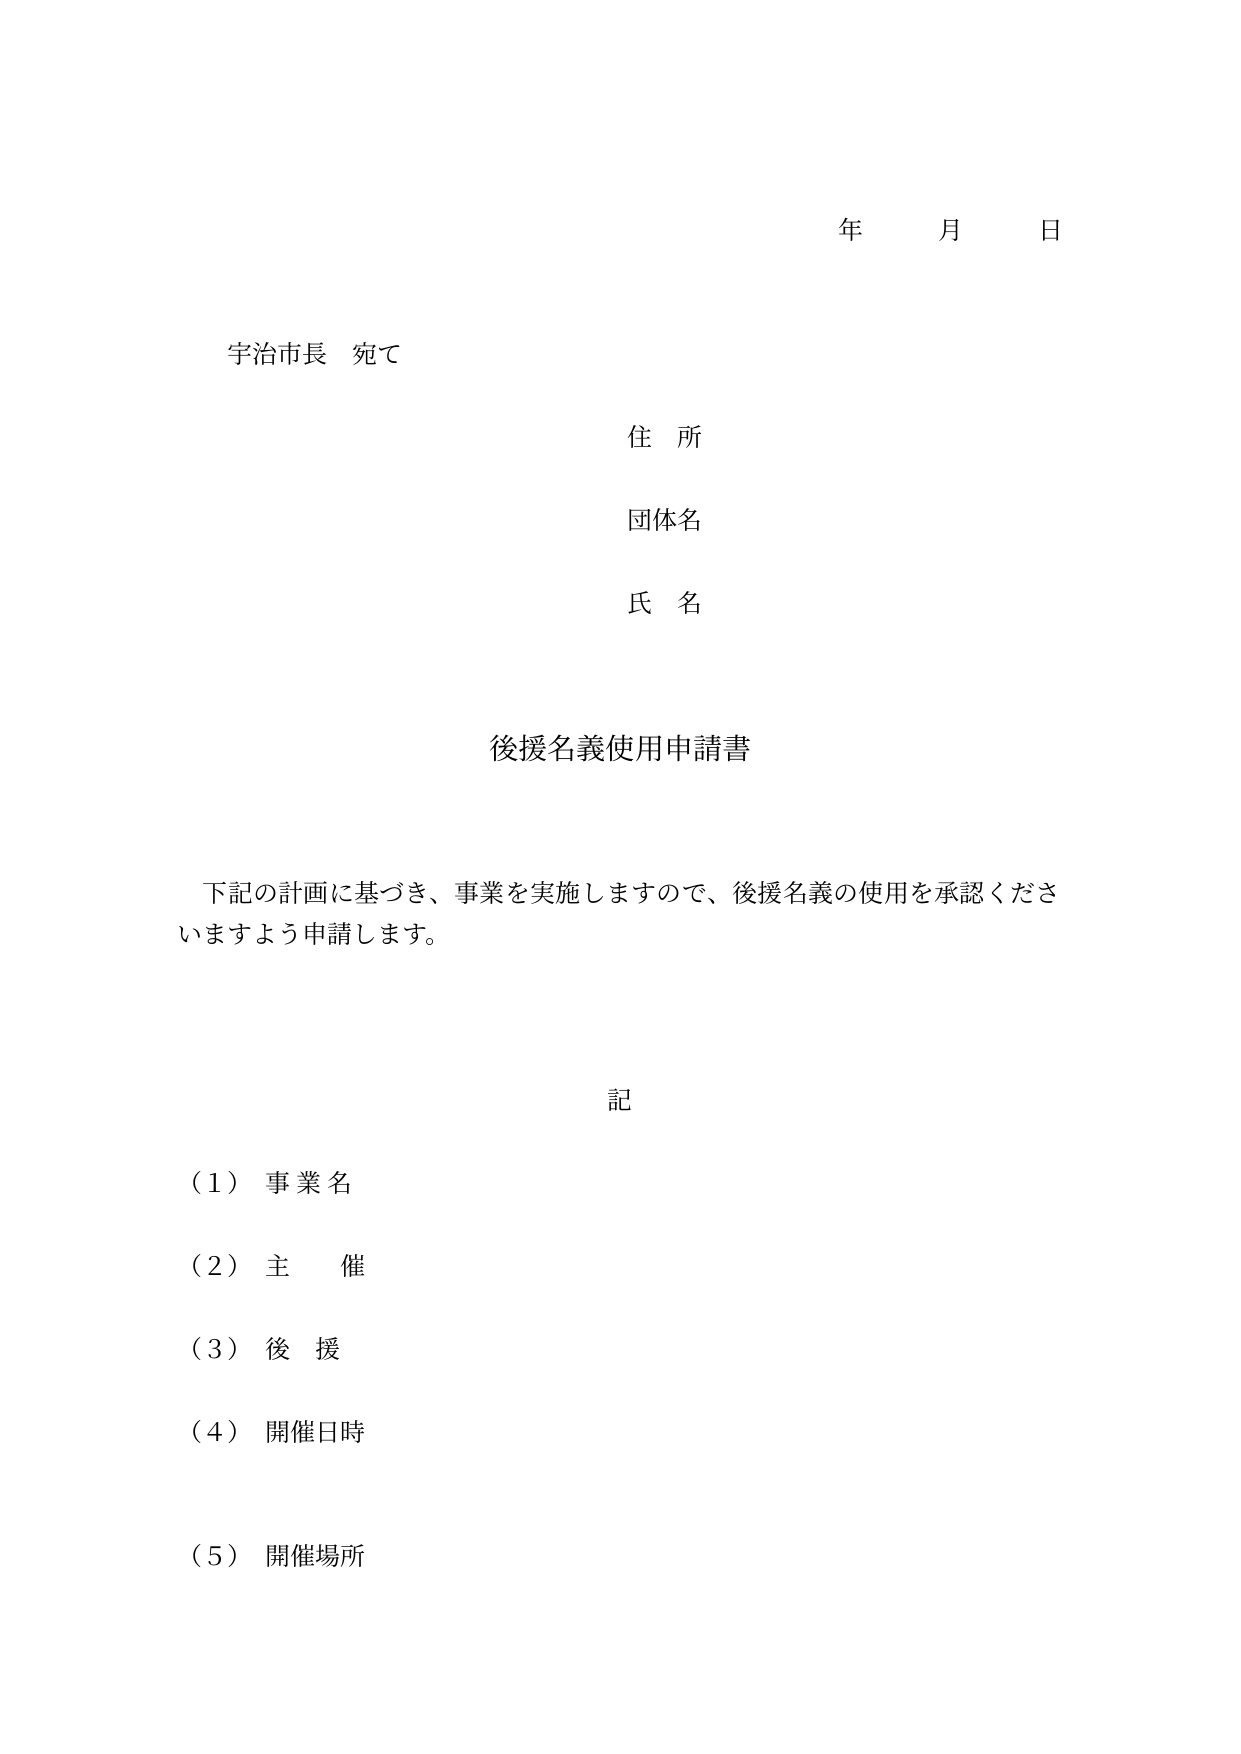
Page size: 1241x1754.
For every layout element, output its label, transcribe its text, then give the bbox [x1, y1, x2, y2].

list 後 援 [177, 1327, 1063, 1368]
text 団体名 [627, 498, 1063, 539]
text 年 月 日 [177, 208, 1063, 249]
text 住 所 [627, 415, 1063, 456]
subtitle 記 [177, 1078, 1063, 1120]
text 下記の計画に基づき、事業を実施しますので、後援名義の使用を承認くださいますよう申請します。 [177, 871, 1063, 954]
text 氏 名 [627, 581, 1063, 622]
list 開催場所 [177, 1534, 1063, 1576]
text 宇治市長 宛て [177, 332, 1063, 373]
list 主 催 [177, 1244, 1063, 1286]
text 後援名義使用申請書 [177, 705, 1063, 788]
list 開催日時 [177, 1410, 1063, 1451]
list 事 業 名 [177, 1161, 1063, 1203]
